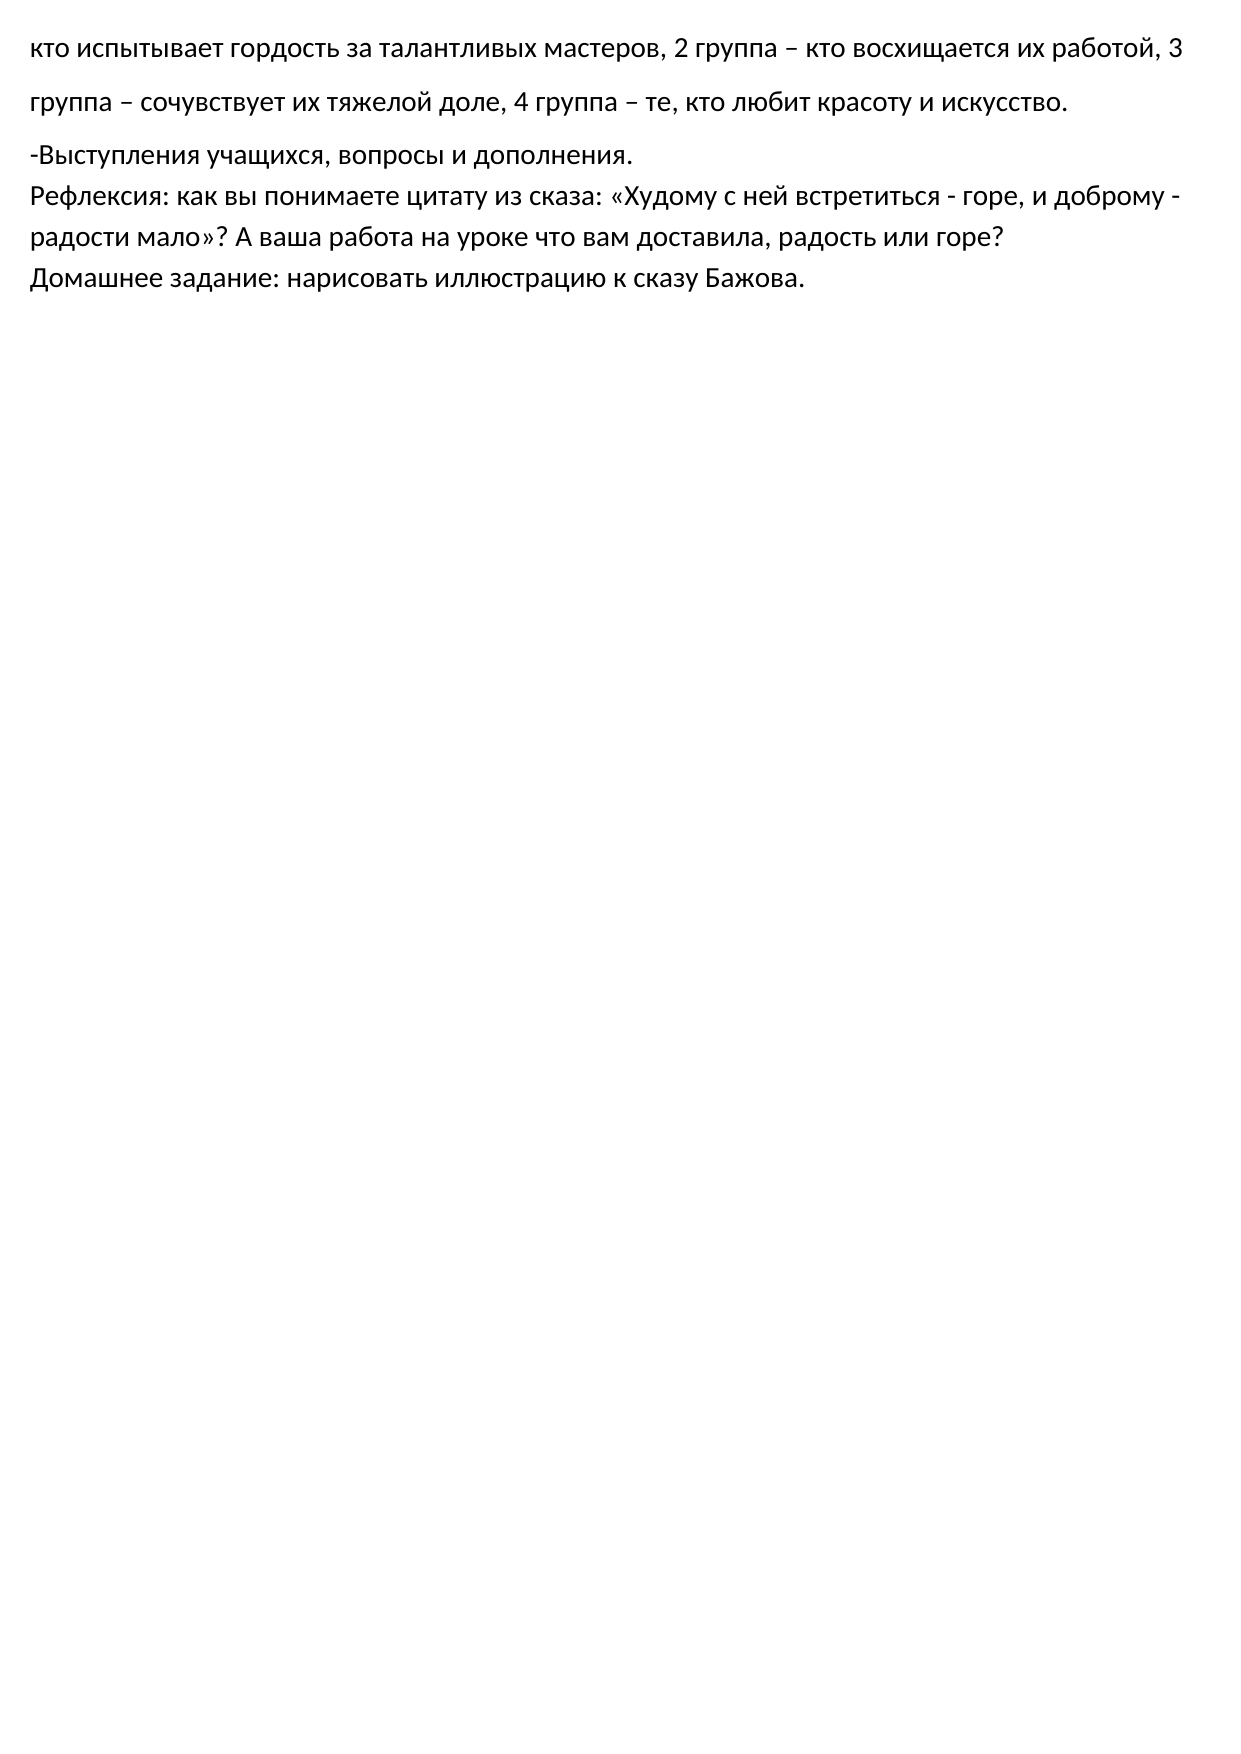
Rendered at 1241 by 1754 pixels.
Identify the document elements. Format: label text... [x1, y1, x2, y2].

text Рефлексия: как вы понимаете цитату из сказа: «Худому с ней встретиться - горе, и доброму - радости мало»? А ваша работа на уроке что вам доставила, радость или горе? [29, 177, 1211, 254]
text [29, 29, 1211, 119]
text Домашнее задание: нарисовать иллюстрацию к сказу Бажова. [29, 259, 1211, 295]
text -Выступления учащихся, вопросы и дополнения. [29, 136, 1211, 172]
